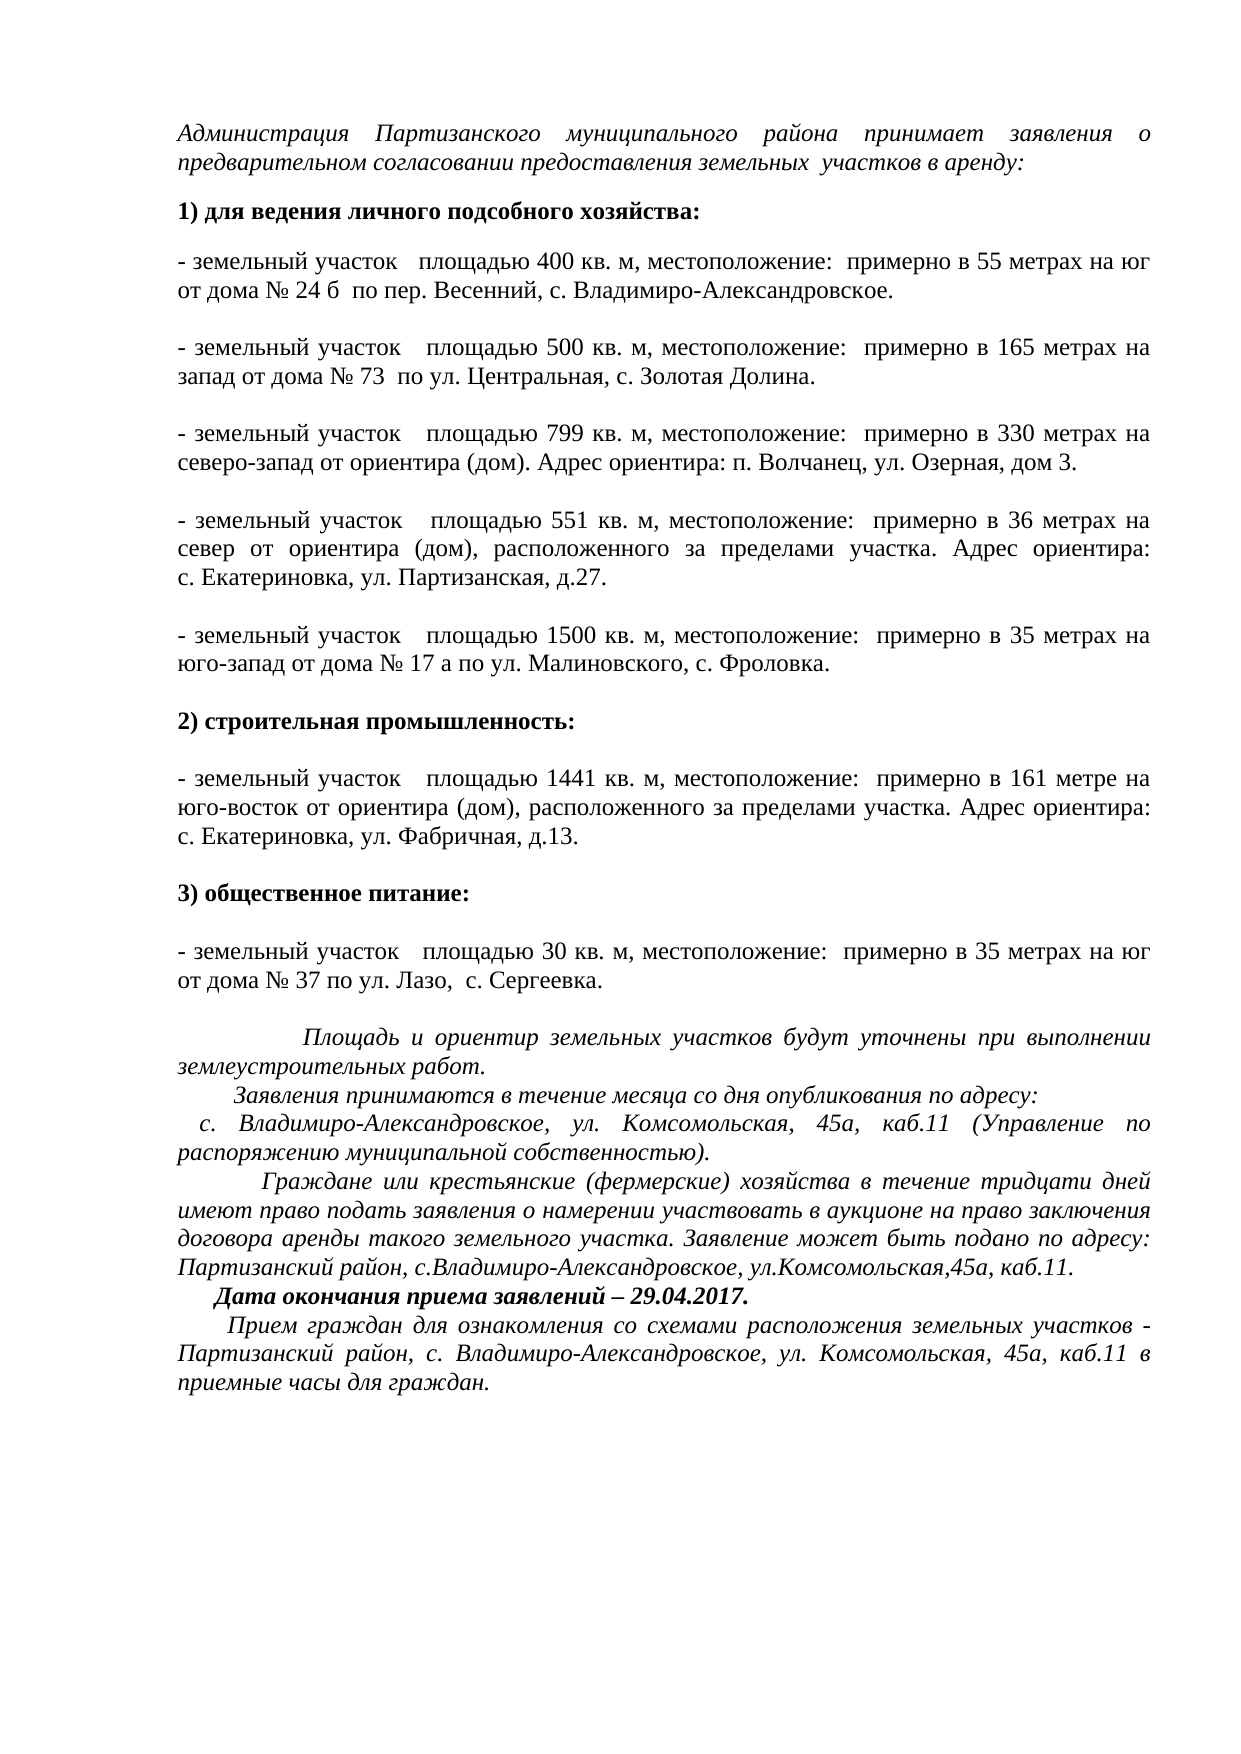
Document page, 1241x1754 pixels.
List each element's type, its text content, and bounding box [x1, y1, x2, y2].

text Прием граждан для ознакомления со схемами расположения земельных участков - Партизанский район, с. Владимиро-Александровское, ул. Комсомольская, 45а, каб.11 в приемные часы для граждан. [177, 1310, 1152, 1396]
text Администрация Партизанского муниципального района принимает заявления о предварительном согласовании предоставления земельных участков в аренду: [177, 118, 1152, 176]
text - земельный участок площадью 30 кв. м, местоположение: примерно в 35 метрах на юг от дома № 37 по ул. Лазо, с. Сергеевка. [177, 936, 1152, 993]
text - земельный участок площадью 1500 кв. м, местоположение: примерно в 35 метрах на юго-запад от дома № 17 а по ул. Малиновского, с. Фроловка. [177, 620, 1152, 677]
text - земельный участок площадью 400 кв. м, местоположение: примерно в 55 метрах на юг от дома № 24 б по пер. Весенний, с. Владимиро-Александровское. [177, 246, 1152, 303]
text Площадь и ориентир земельных участков будут уточнены при выполнении землеустроительных работ. [177, 1022, 1152, 1080]
text 1) для ведения личного подсобного хозяйства: [177, 196, 1152, 225]
text - земельный участок площадью 551 кв. м, местоположение: примерно в 36 метрах на север от ориентира (дом), расположенного за пределами участка. Адрес ориентира: с. Екатериновка, ул. Партизанская, д.27. [177, 505, 1152, 591]
text Дата окончания приема заявлений – 29.04.2017. [177, 1281, 1152, 1310]
text 3) общественное питание: [177, 878, 1152, 907]
text с. Владимиро-Александровское, ул. Комсомольская, 45а, каб.11 (Управление по распоряжению муниципальной собственностью). [177, 1108, 1152, 1166]
text - земельный участок площадью 500 кв. м, местоположение: примерно в 165 метрах на запад от дома № 73 по ул. Центральная, с. Золотая Долина. [177, 332, 1152, 390]
text - земельный участок площадью 1441 кв. м, местоположение: примерно в 161 метре на юго-восток от ориентира (дом), расположенного за пределами участка. Адрес ориентира: с. Екатериновка, ул. Фабричная, д.13. [177, 763, 1152, 850]
text Граждане или крестьянские (фермерские) хозяйства в течение тридцати дней имеют право подать заявления о намерении участвовать в аукционе на право заключения договора аренды такого земельного участка. Заявление может быть подано по адресу: Партизанский район, с.Владимиро-Александровское, ул.Комсомольская,45а, каб.11. [177, 1166, 1152, 1281]
text - земельный участок площадью 799 кв. м, местоположение: примерно в 330 метрах на северо-запад от ориентира (дом). Адрес ориентира: п. Волчанец, ул. Озерная, дом 3. [177, 418, 1152, 476]
text 2) строительная промышленность: [177, 706, 1152, 735]
text Заявления принимаются в течение месяца со дня опубликования по адресу: [177, 1080, 1152, 1108]
